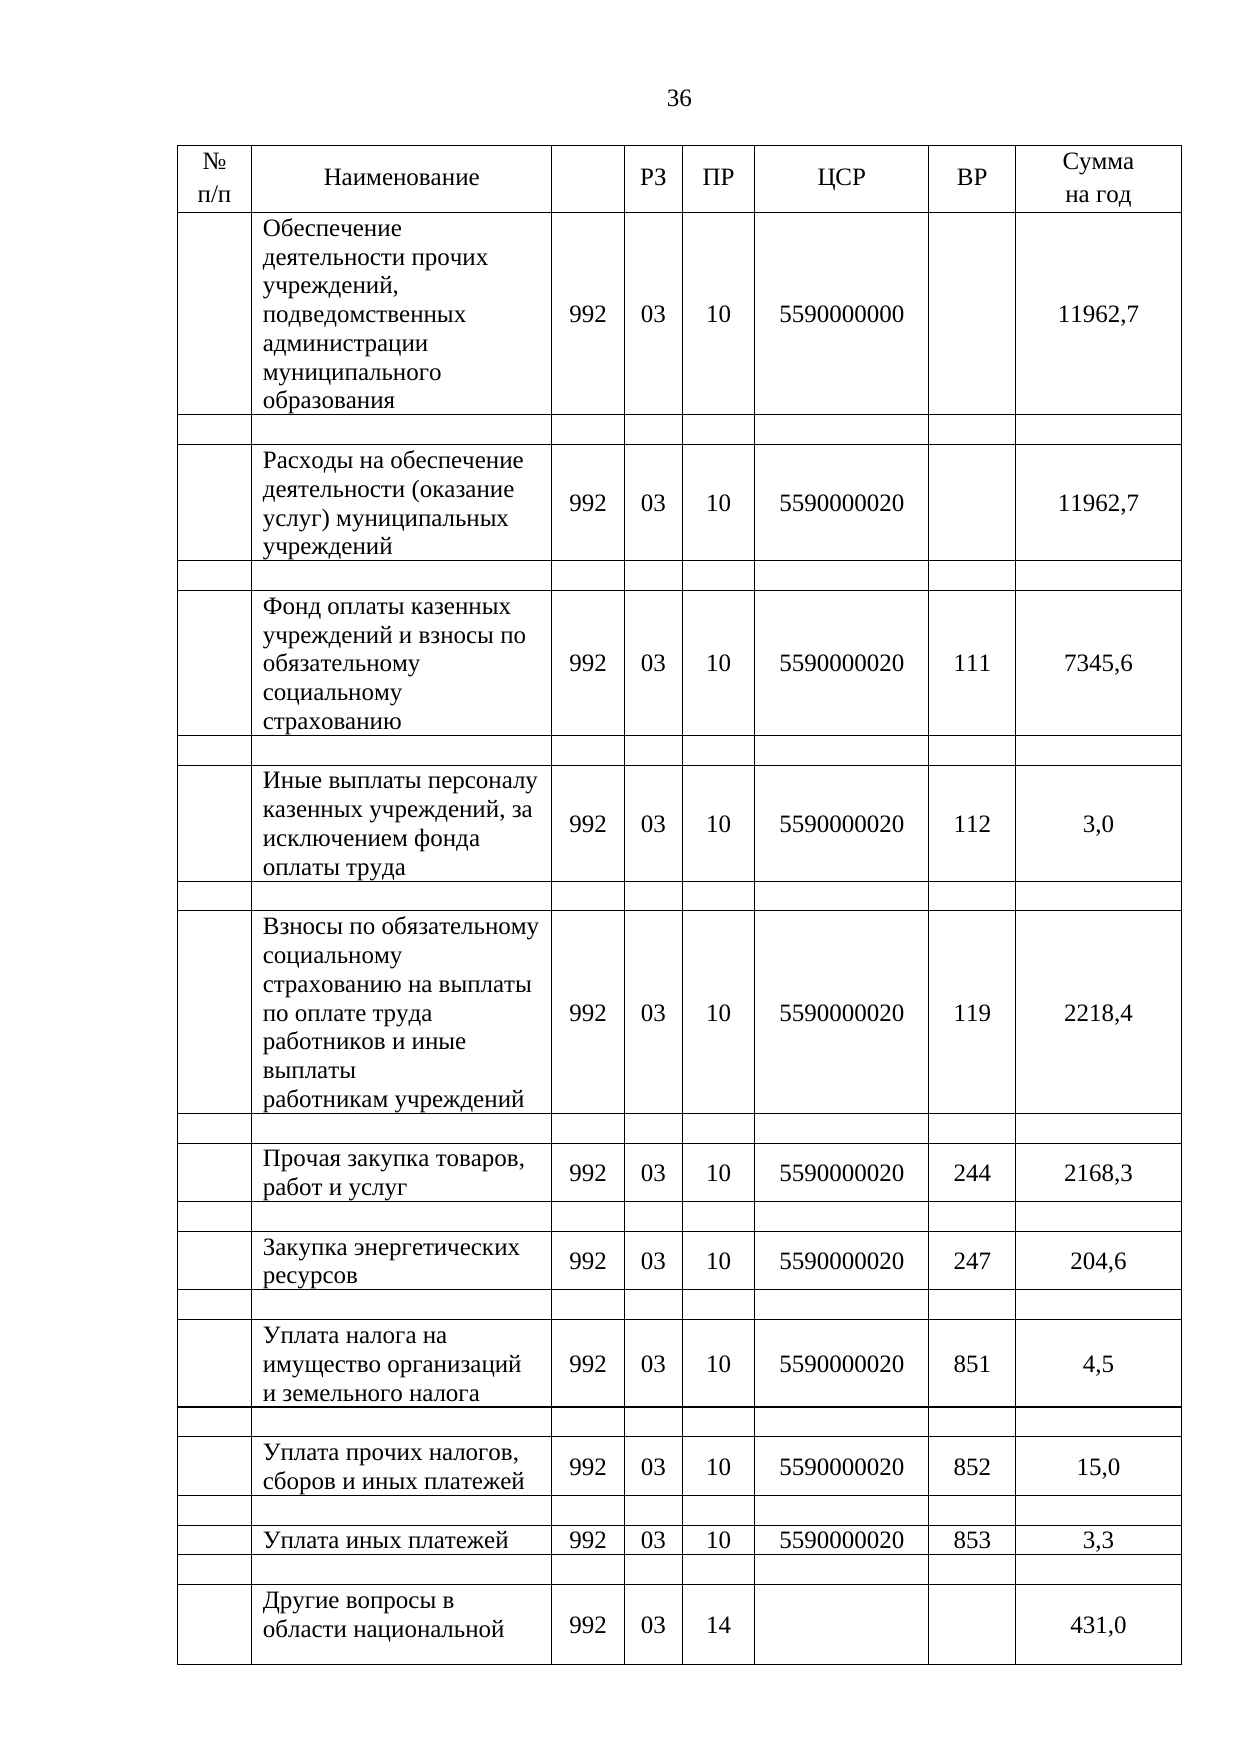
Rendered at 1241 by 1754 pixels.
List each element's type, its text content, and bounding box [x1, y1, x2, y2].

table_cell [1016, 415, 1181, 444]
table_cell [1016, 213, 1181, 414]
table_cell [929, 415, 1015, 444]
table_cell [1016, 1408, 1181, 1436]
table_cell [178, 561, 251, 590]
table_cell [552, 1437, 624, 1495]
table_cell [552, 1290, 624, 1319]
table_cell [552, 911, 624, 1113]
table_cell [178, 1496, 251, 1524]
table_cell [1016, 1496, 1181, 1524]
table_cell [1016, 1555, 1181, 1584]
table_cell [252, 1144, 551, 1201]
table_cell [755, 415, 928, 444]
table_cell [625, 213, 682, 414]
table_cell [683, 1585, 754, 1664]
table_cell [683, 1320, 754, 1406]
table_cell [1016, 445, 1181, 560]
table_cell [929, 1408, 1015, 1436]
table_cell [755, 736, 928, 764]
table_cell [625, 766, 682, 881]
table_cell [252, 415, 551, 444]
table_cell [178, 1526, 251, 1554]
table_header ПР [683, 146, 754, 212]
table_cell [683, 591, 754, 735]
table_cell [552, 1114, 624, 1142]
table_header ВР [929, 146, 1015, 212]
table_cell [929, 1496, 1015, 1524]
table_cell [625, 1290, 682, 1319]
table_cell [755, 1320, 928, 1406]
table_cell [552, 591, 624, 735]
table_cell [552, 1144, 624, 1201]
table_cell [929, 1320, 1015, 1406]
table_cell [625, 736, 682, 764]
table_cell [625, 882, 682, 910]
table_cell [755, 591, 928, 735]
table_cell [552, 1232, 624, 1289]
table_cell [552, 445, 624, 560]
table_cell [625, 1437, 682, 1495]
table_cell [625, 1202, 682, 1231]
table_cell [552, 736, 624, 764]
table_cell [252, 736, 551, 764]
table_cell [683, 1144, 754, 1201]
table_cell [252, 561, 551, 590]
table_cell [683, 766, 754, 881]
table_header ЦСР [755, 146, 928, 212]
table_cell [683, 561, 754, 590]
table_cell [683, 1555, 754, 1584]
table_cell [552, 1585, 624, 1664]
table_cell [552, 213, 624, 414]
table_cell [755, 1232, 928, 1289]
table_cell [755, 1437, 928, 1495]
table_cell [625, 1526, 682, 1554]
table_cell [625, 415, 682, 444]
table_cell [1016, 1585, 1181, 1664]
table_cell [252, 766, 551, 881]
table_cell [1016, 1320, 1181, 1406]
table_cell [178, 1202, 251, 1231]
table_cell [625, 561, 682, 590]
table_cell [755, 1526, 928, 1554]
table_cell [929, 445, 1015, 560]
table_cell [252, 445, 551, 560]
table_header № п/п [178, 146, 251, 212]
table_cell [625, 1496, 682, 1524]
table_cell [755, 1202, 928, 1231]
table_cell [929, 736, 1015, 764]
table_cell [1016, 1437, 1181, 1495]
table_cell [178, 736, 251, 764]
table_header Наименование [252, 146, 551, 212]
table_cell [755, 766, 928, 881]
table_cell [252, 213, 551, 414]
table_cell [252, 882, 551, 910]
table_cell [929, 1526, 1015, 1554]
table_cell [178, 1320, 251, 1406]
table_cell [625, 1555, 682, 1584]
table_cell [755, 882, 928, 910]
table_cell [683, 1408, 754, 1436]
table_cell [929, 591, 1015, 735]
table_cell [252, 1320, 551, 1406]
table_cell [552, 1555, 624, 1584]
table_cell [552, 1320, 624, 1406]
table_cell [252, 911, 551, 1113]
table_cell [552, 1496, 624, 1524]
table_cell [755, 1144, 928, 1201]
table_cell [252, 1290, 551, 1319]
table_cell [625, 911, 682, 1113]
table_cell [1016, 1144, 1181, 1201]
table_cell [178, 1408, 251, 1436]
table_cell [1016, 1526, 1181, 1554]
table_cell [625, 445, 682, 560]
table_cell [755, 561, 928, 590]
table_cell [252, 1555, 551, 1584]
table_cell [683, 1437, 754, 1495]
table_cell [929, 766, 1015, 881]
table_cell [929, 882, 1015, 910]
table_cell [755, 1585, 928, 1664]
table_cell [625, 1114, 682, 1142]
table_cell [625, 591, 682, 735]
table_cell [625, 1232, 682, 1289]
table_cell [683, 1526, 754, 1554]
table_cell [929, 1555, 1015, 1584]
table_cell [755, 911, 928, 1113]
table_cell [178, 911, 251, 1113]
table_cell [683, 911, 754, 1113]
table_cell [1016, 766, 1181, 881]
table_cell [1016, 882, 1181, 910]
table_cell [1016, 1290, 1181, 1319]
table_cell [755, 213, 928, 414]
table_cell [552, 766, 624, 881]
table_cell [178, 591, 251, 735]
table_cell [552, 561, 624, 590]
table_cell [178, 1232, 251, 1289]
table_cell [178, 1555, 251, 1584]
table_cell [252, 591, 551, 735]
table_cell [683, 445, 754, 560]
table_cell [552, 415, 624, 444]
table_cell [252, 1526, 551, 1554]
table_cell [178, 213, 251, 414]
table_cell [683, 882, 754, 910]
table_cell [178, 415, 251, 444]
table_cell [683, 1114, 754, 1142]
table_header Сумма на год [1016, 146, 1181, 212]
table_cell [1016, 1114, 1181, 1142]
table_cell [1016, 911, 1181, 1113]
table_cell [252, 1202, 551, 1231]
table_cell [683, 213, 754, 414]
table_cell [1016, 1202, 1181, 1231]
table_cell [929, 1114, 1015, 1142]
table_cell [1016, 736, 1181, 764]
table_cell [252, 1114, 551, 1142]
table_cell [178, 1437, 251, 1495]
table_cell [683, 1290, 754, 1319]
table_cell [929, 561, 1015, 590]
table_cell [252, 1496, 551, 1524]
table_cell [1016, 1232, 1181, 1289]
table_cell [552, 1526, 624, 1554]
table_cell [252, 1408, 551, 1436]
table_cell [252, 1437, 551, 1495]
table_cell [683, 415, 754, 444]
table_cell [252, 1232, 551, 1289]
table_header [552, 146, 624, 212]
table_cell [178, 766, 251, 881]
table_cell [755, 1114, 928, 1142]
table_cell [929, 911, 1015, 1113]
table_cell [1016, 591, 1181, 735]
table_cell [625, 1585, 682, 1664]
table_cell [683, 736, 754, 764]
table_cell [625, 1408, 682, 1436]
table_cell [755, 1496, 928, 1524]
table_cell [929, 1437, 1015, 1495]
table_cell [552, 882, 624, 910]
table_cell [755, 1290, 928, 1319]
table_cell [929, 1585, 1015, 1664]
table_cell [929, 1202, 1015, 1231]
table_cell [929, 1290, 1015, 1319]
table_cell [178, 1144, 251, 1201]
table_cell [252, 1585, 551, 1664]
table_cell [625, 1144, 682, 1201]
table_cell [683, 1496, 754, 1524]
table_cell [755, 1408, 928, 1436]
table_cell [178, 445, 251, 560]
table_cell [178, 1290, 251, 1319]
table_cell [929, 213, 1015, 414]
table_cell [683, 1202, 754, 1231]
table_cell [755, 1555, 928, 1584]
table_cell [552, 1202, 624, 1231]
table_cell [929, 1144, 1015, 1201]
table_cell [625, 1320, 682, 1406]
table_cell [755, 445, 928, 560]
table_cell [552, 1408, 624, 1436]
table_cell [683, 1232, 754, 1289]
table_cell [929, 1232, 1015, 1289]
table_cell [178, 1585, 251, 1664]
table_header РЗ [625, 146, 682, 212]
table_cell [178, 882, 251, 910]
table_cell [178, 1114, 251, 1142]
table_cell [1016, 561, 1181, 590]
